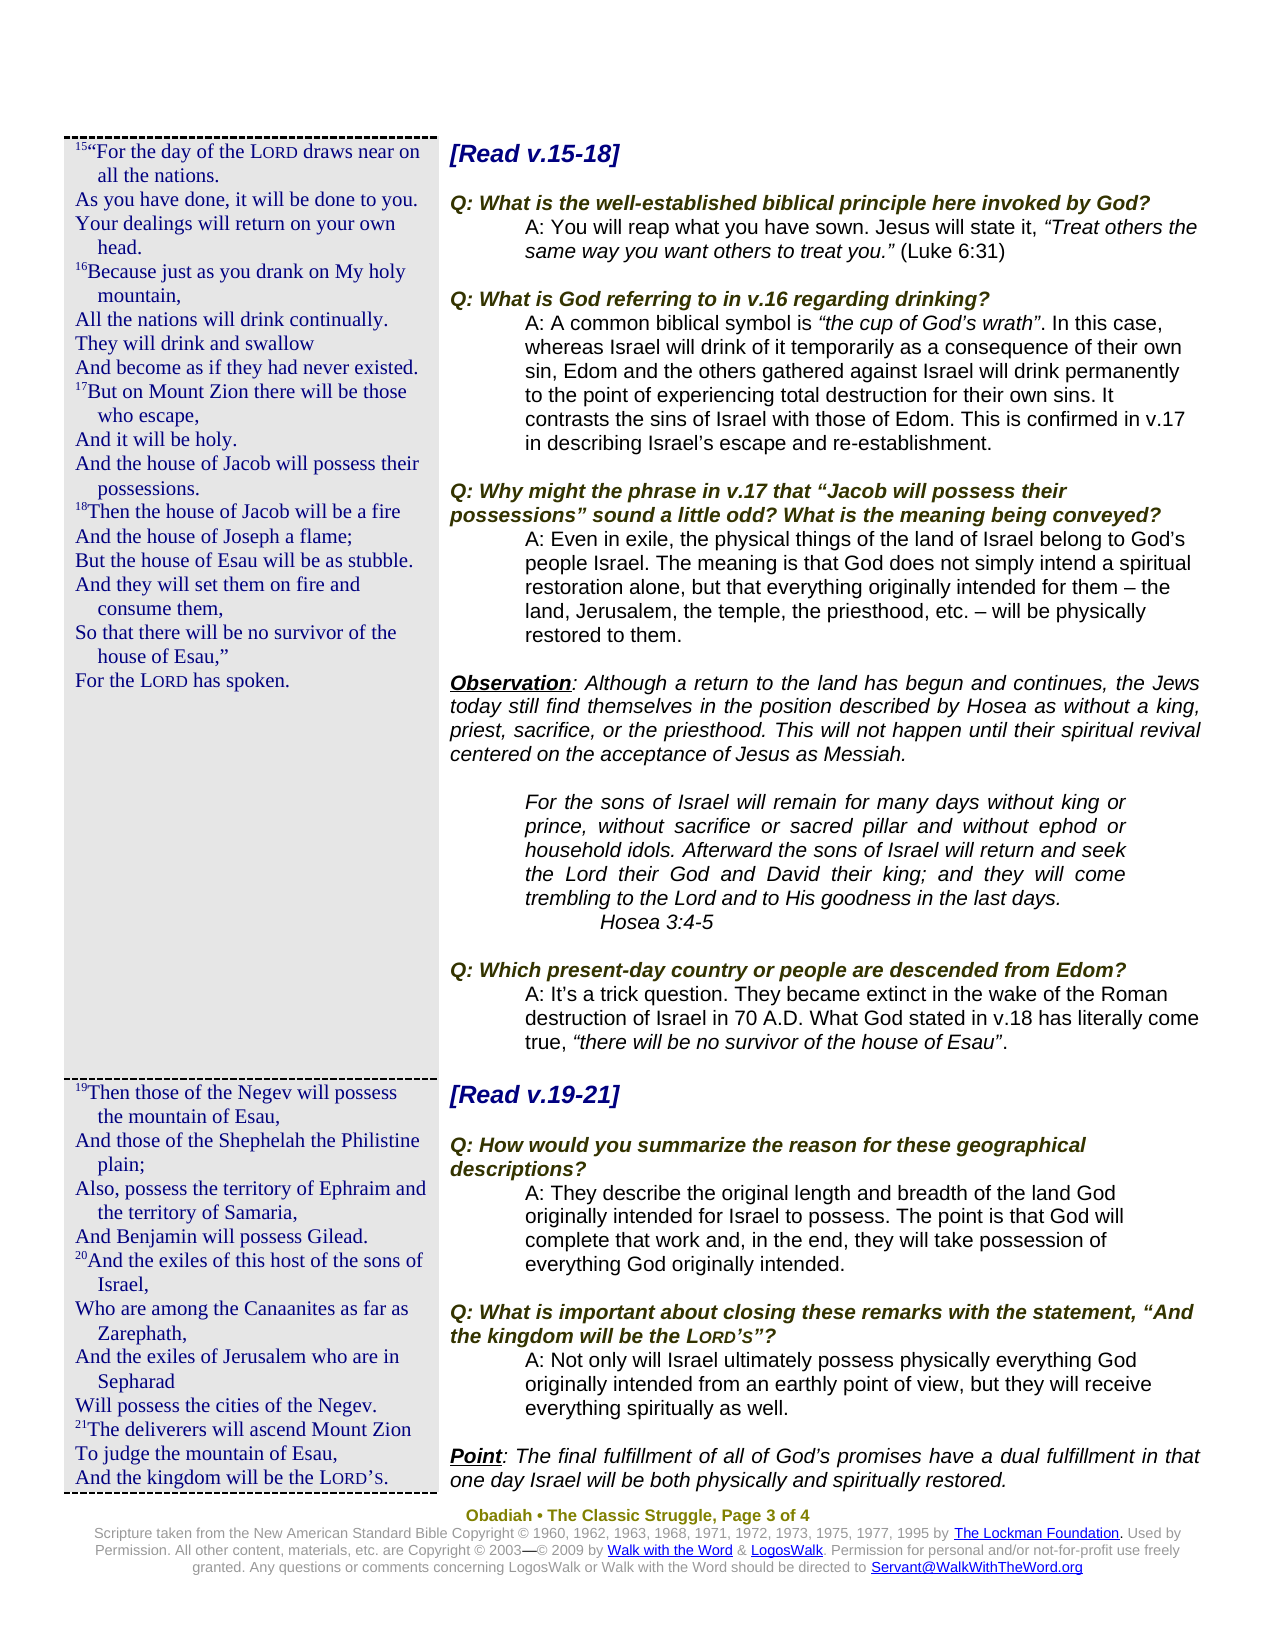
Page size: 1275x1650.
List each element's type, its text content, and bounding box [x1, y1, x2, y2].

table_cell [Read v.19-21] Q: How would you summarize the reason for these geographical descriptions? A: They describe the original length and breadth of the land God originally intended for to possess. The point is that God will complete that work and, in the end, they will take possession of everything God originally intended. Q: What is important about closing these remarks with the statement, “And the kingdom will be the Lord’s”? A: Not only will ultimately possess physically everything God originally intended from an earthly point of view, but they will receive everything spiritually as well. Point: The final fulfillment of all of God’s promises have a dual fulfillment in that one day Israel will be both physically and spiritually restored. [439, 1078, 1213, 1492]
table_cell 19Then those of the Negev will possess the , And those of the Shephelah the Philistine plain; Also, possess the of and the , And Benjamin will possess . 20And the exiles of this host of the sons of , Who are among the Canaanites as far as Zarephath, And the exiles of who are in Sepharad Will possess the cities of the . 21The deliverers will ascend To judge the , And the kingdom will be the Lord’s. [64, 1078, 439, 1492]
table_header 15“For the day of the Lord draws near on all the nations. As you have done, it will be done to you. Your dealings will return on your own head. 16Because just as you drank on My holy mountain, All the nations will drink continually. They will drink and swallow And become as if they had never existed. 17But on there will be those who escape, And it will be holy. And the house of Jacob will possess their possessions. 18Then the house of Jacob will be a fire And the house of Joseph a flame; But the house of Esau will be as stubble. And they will set them on fire and consume them, So that there will be no survivor of the house of Esau,” For the Lord has spoken. [64, 136, 439, 1078]
table_header [Read v.15-18] Q: What is the well-established biblical principle here invoked by God? A: You will reap what you have sown. Jesus will state it, “Treat others the same way you want others to treat you.” (Luke 6:31) Q: What is God referring to in v.16 regarding drinking? A: A common biblical symbol is “the cup of God’s wrath”. In this case, whereas will drink of it temporarily as a consequence of their own sin, and the others gathered against will drink permanently to the point of experiencing total destruction for their own sins. It contrasts the sins of with those of . This is confirmed in v.17 in describing ’s escape and re-establishment. Q: Why might the phrase in v.17 that “Jacob will possess their possessions” sound a little odd? What is the meaning being conveyed? A: Even in exile, the physical things of the of belong to God’s people . The meaning is that God does not simply intend a spiritual restoration alone, but that everything originally intended for them – the land, , the temple, the priesthood, etc. – will be physically restored to them. Observation: Although a return to the land has begun and continues, the Jews today still find themselves in the position described by Hosea as without a king, priest, sacrifice, or the priesthood. This will not happen until their spiritual revival centered on the acceptance of Jesus as Messiah. For the sons of will remain for many days without king or prince, without sacrifice or sacred pillar and without ephod or household idols. Afterward the sons of will return and seek the Lord their God and David their king; and they will come trembling to the Lord and to His goodness in the last days. Hosea 3:4-5 Q: Which present-day country or people are descended from ? A: It’s a trick question. They became extinct in the wake of the Roman destruction of in 70 A.D. What God stated in v.18 has literally come true, “there will be no survivor of the house of Esau”. [439, 136, 1213, 1078]
